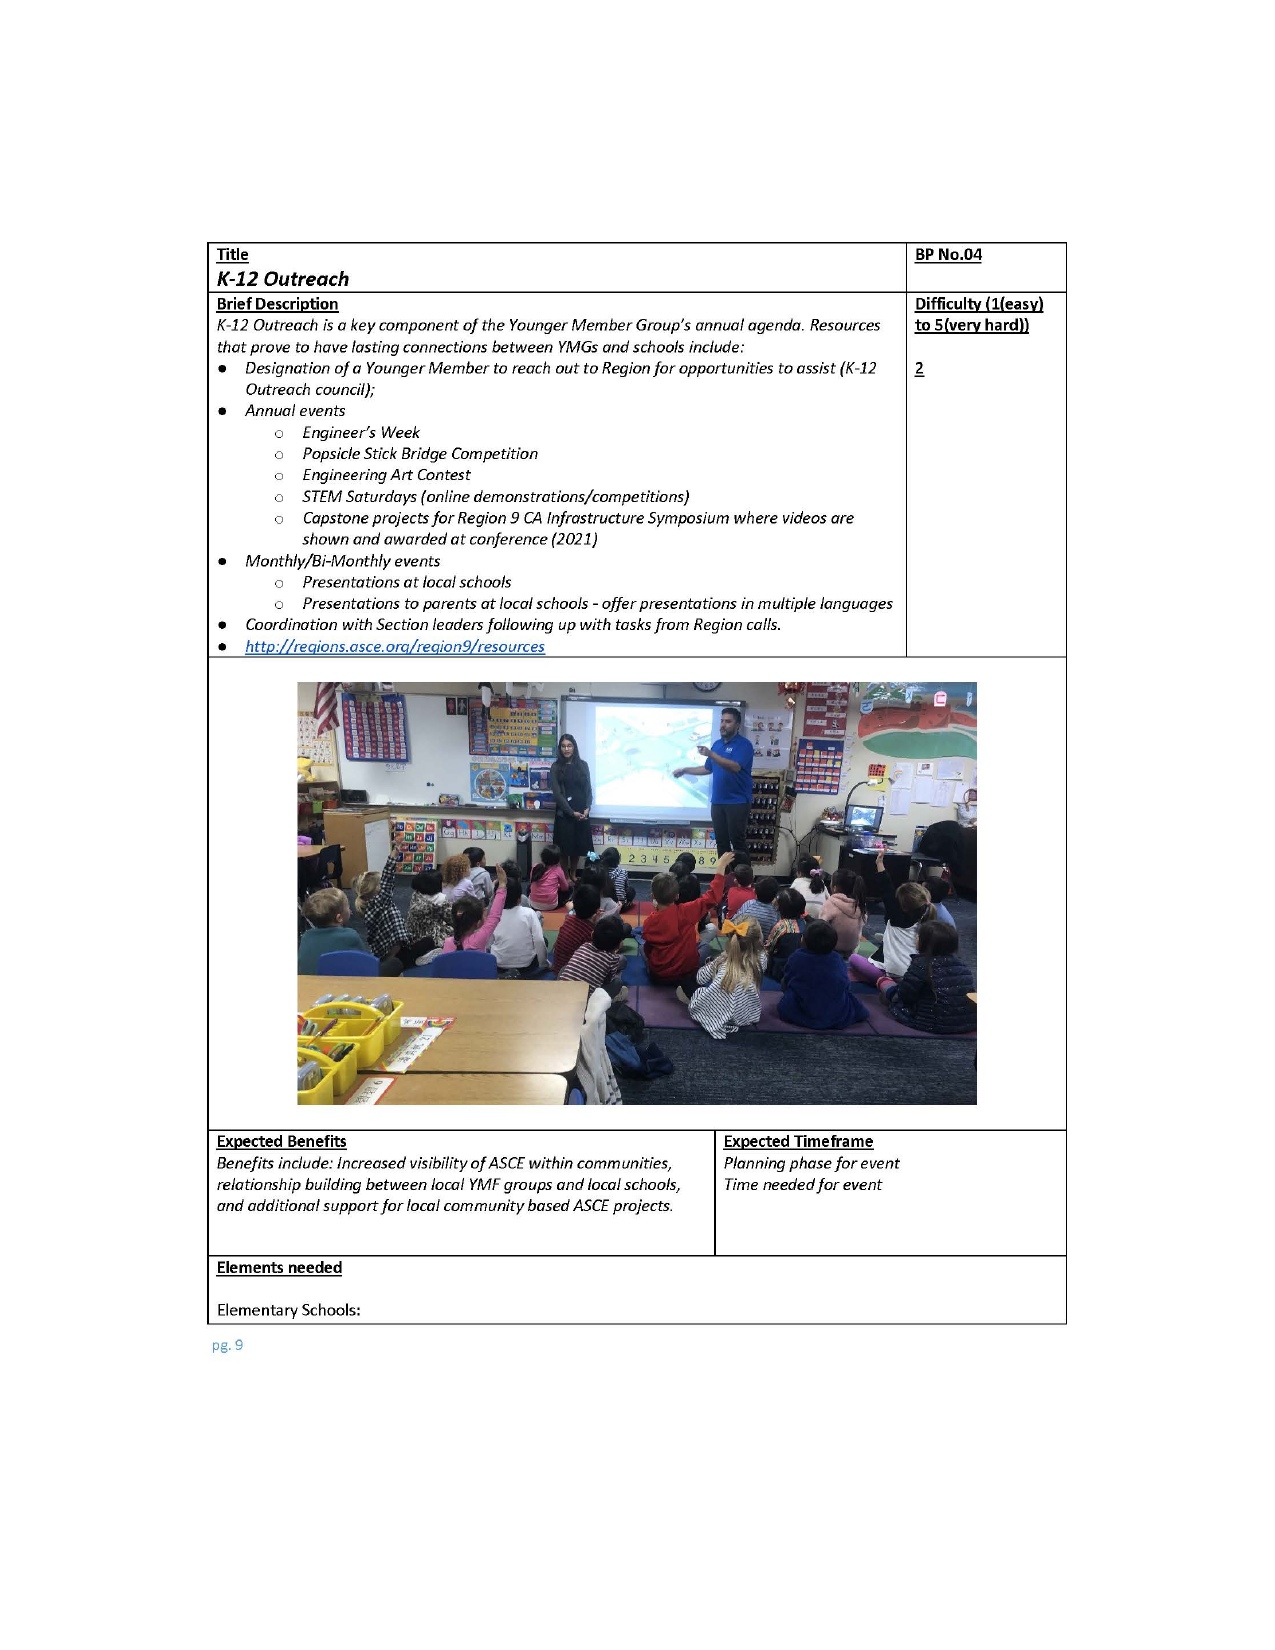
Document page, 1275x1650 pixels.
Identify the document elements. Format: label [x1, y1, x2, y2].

picture [150, 150, 1124, 1411]
